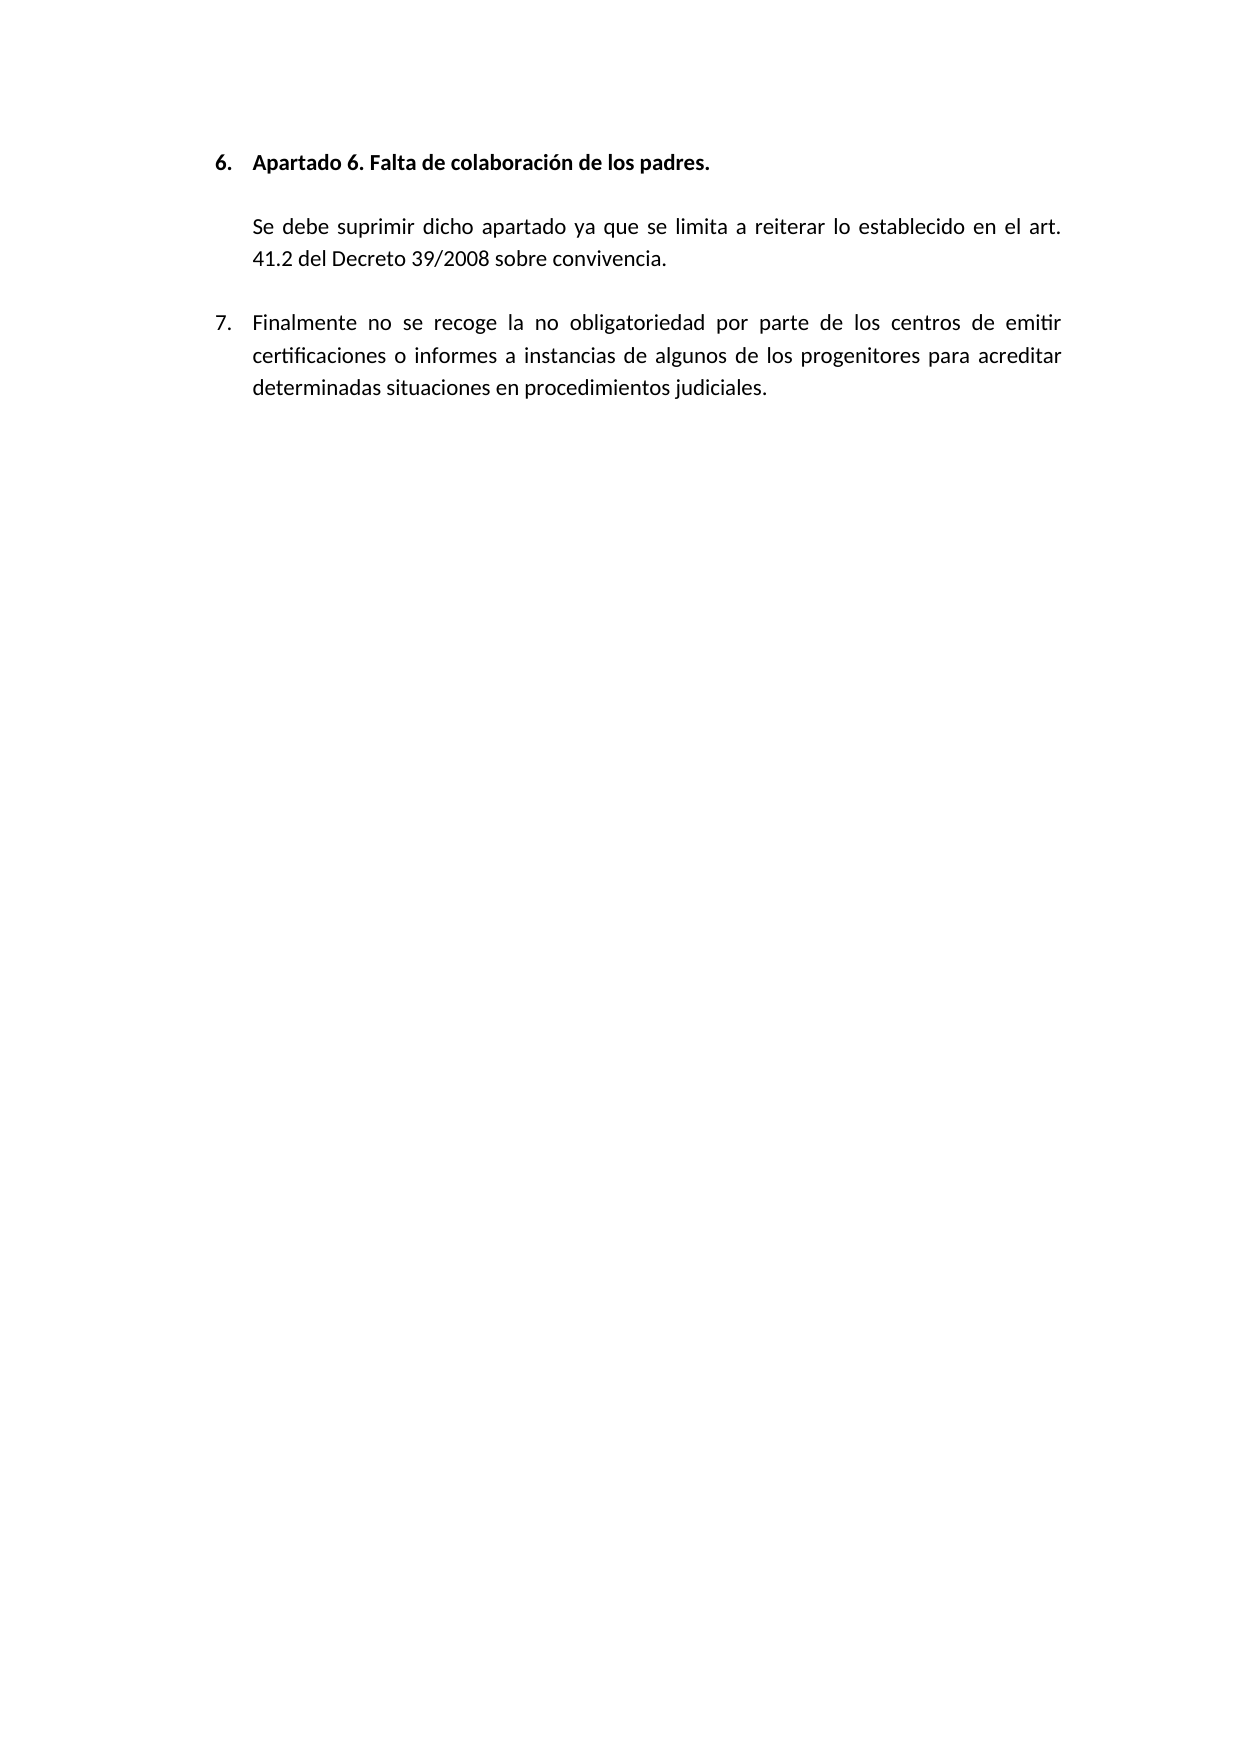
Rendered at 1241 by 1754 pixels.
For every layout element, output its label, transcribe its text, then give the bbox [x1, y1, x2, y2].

list Se debe suprimir dicho apartado ya que se limita a reiterar lo establecido en el art. 41.2 del Decreto 39/2008 sobre convivencia. [252, 212, 1063, 272]
list Apartado 6. Falta de colaboración de los padres. [215, 148, 1063, 176]
list Finalmente no se recoge la no obligatoriedad por parte de los centros de emitir certificaciones o informes a instancias de algunos de los progenitores para acreditar determinadas situaciones en procedimientos judiciales. [215, 308, 1063, 401]
